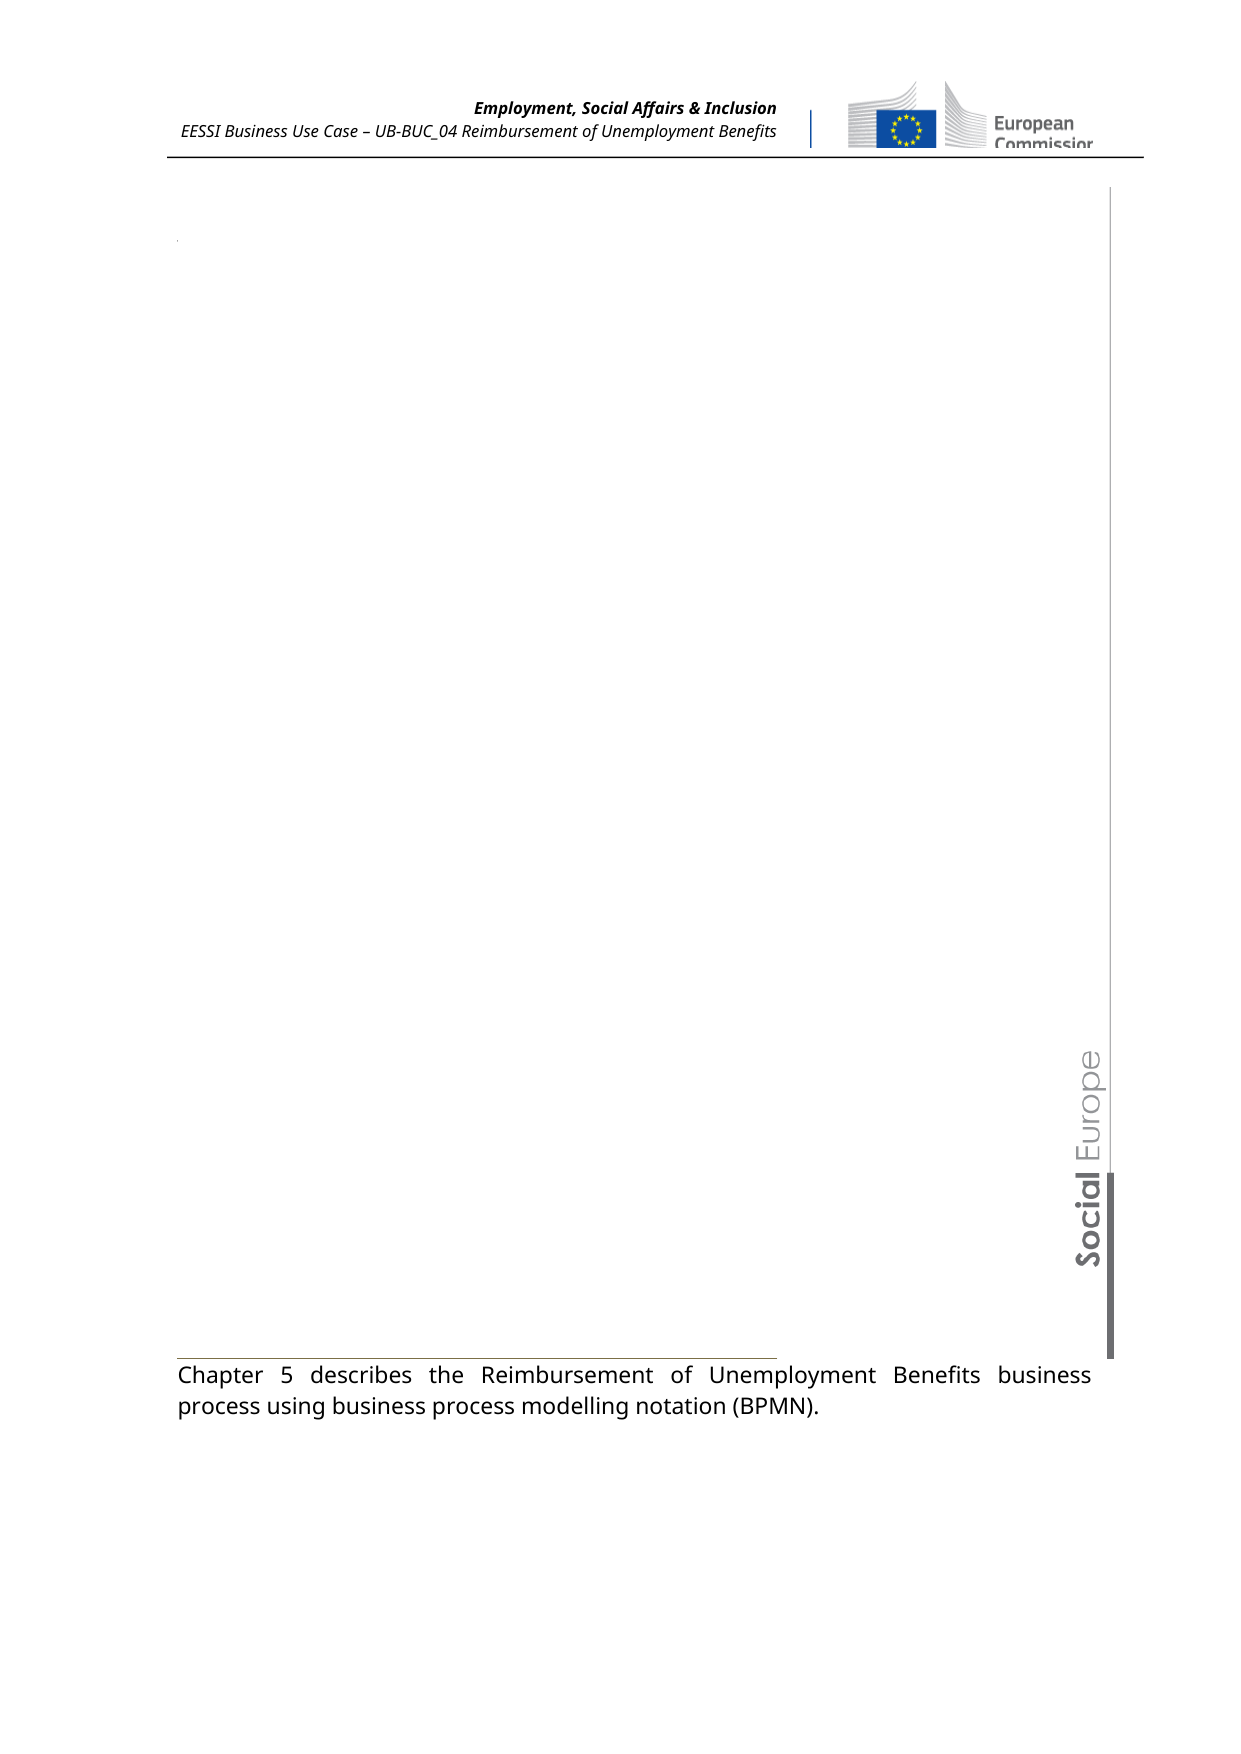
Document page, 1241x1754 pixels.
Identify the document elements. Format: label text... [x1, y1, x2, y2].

picture [177, 187, 1114, 1359]
text Chapter 5 describes the Reimbursement of Unemployment Benefits business process using business process modelling notation (BPMN). [177, 1359, 1092, 1421]
picture [808, 81, 1093, 147]
